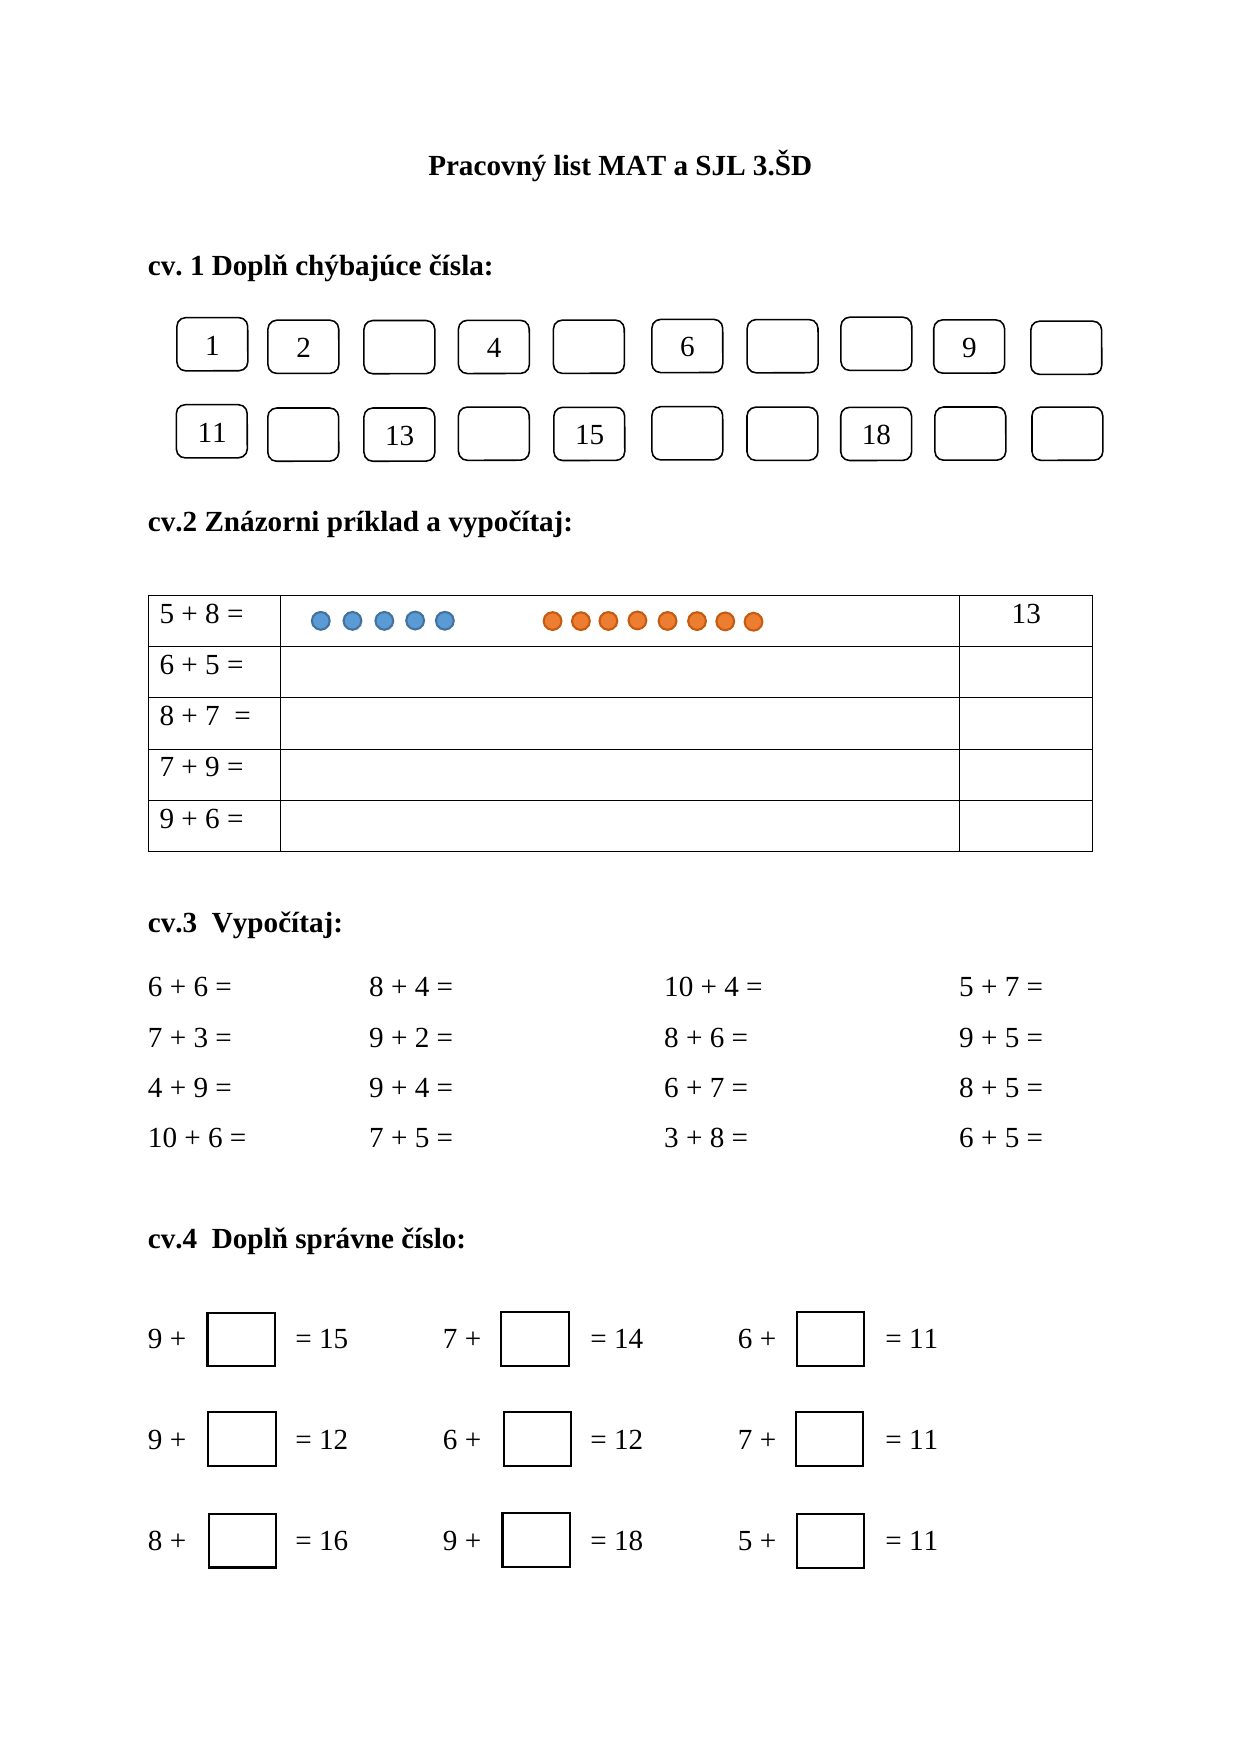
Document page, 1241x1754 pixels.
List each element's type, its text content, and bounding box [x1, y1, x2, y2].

table_cell 7 + 9 = [149, 750, 280, 800]
text 9 + = 15 7 + = 14 6 + = 11 [276, 1322, 500, 1355]
table_cell [281, 647, 959, 697]
text 6 + 6 = 8 + 4 = 10 + 4 = 5 + 7 = [148, 969, 1093, 1003]
text 9 + = 12 6 + = 12 7 + = 11 [864, 1422, 1093, 1456]
table_cell 8 + 7 = [149, 698, 280, 748]
text 7 + 3 = 9 + 2 = 8 + 6 = 9 + 5 = [148, 1020, 1093, 1053]
table_cell [281, 801, 959, 851]
text cv.4 Doplň správne číslo: [148, 1221, 1093, 1254]
table_cell 6 + 5 = [149, 647, 280, 697]
table_header 5 + 8 = [149, 596, 280, 646]
table_cell [960, 750, 1092, 800]
text 9 + = 12 6 + = 12 7 + = 11 [148, 1422, 207, 1456]
text 9 + = 15 7 + = 14 6 + = 11 [865, 1322, 1093, 1355]
table_header [281, 596, 959, 646]
table_cell [281, 698, 959, 748]
table_cell [960, 801, 1092, 851]
table_header 13 [960, 596, 1092, 646]
text 4 + 9 = 9 + 4 = 6 + 7 = 8 + 5 = [148, 1070, 1093, 1104]
text 9 + = 15 7 + = 14 6 + = 11 [570, 1322, 796, 1355]
text cv. 1 Doplň chýbajúce čísla: [148, 248, 1093, 282]
text Pracovný list MAT a SJL 3.ŠD [148, 148, 1093, 181]
text cv.3 Vypočítaj: [148, 905, 1093, 938]
text 8 + = 16 9 + = 18 5 + = 11 [571, 1523, 796, 1556]
table_cell 9 + 6 = [149, 801, 280, 851]
table_cell [960, 698, 1092, 748]
table_cell [960, 647, 1092, 697]
text cv.2 Znázorni príklad a vypočítaj: [148, 349, 1093, 538]
table_cell [281, 750, 959, 800]
text 9 + = 12 6 + = 12 7 + = 11 [572, 1422, 795, 1456]
text 9 + = 15 7 + = 14 6 + = 11 [148, 1322, 206, 1355]
text 8 + = 16 9 + = 18 5 + = 11 [148, 1523, 208, 1556]
text 8 + = 16 9 + = 18 5 + = 11 [865, 1523, 1093, 1556]
text 10 + 6 = 7 + 5 = 3 + 8 = 6 + 5 = [148, 1120, 1093, 1154]
text 8 + = 16 9 + = 18 5 + = 11 [277, 1523, 501, 1556]
text 9 + = 12 6 + = 12 7 + = 11 [277, 1422, 503, 1456]
